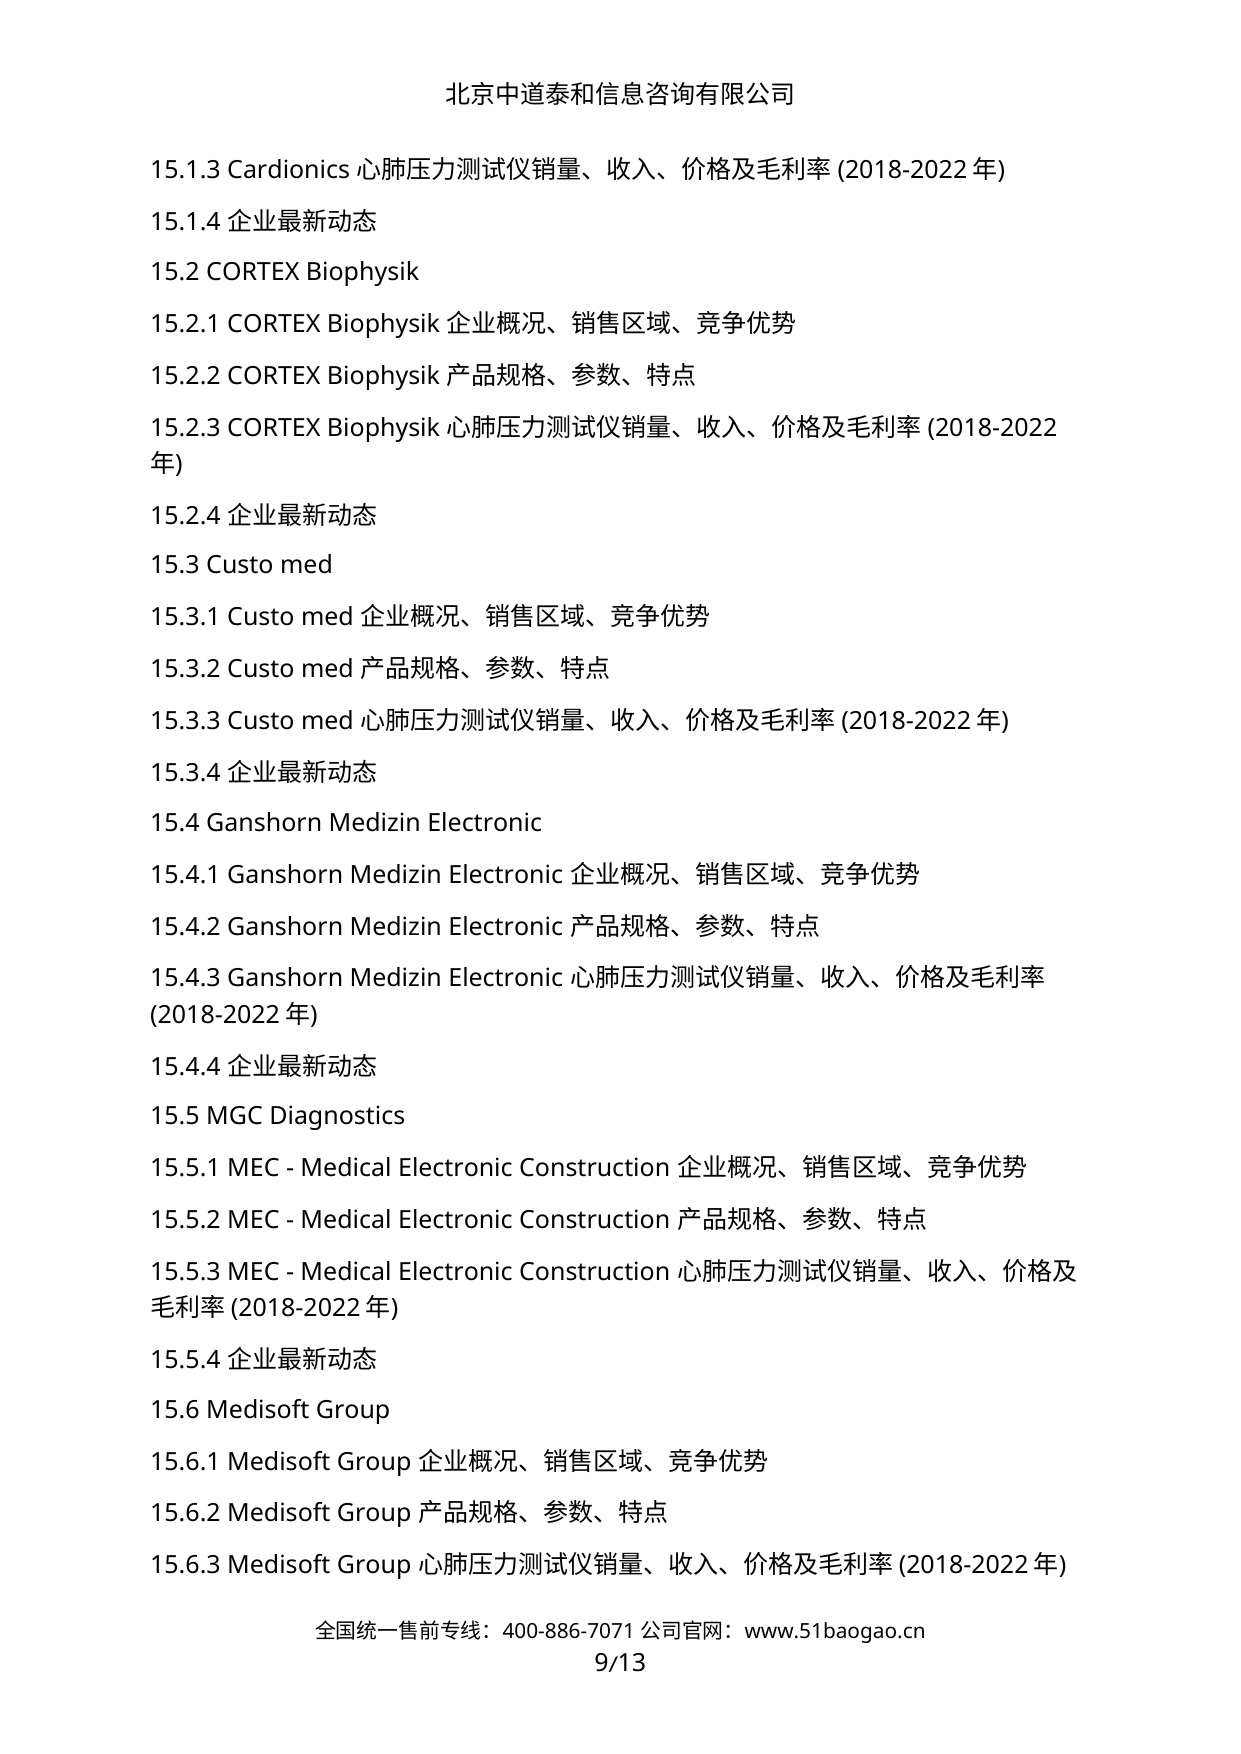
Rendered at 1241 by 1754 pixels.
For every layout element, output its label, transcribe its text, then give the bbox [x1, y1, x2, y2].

text 15.6 Medisoft Group [150, 1391, 1090, 1425]
text 15.3 Custo med [150, 547, 1090, 581]
text 15.2 CORTEX Biophysik [150, 254, 1090, 288]
text 15.4.1 Ganshorn Medizin Electronic 企业概况、销售区域、竞争优势 [150, 854, 1090, 890]
text 15.5.1 MEC - Medical Electronic Construction 企业概况、销售区域、竞争优势 [150, 1147, 1090, 1184]
text 15.5.2 MEC - Medical Electronic Construction 产品规格、参数、特点 [150, 1199, 1090, 1236]
text 15.6.3 Medisoft Group 心肺压力测试仪销量、收入、价格及毛利率 (2018-2022年) [150, 1545, 1090, 1581]
text 15.3.3 Custo med 心肺压力测试仪销量、收入、价格及毛利率 (2018-2022年) [150, 701, 1090, 737]
text 15.2.2 CORTEX Biophysik 产品规格、参数、特点 [150, 355, 1090, 392]
text 15.2.1 CORTEX Biophysik 企业概况、销售区域、竞争优势 [150, 303, 1090, 340]
text 15.1.4 企业最新动态 [150, 202, 1090, 238]
text 15.4.4 企业最新动态 [150, 1046, 1090, 1082]
text 15.5.4 企业最新动态 [150, 1339, 1090, 1376]
text 15.3.2 Custo med 产品规格、参数、特点 [150, 649, 1090, 685]
text 15.4 Ganshorn Medizin Electronic [150, 804, 1090, 838]
text 15.4.3 Ganshorn Medizin Electronic 心肺压力测试仪销量、收入、价格及毛利率 (2018-2022年) [150, 958, 1090, 1030]
text 15.5.3 MEC - Medical Electronic Construction 心肺压力测试仪销量、收入、价格及毛利率 (2018-2022年) [150, 1251, 1090, 1324]
text 15.6.2 Medisoft Group 产品规格、参数、特点 [150, 1493, 1090, 1529]
text 15.2.3 CORTEX Biophysik 心肺压力测试仪销量、收入、价格及毛利率 (2018-2022年) [150, 407, 1090, 480]
text 15.2.4 企业最新动态 [150, 495, 1090, 532]
text 15.4.2 Ganshorn Medizin Electronic 产品规格、参数、特点 [150, 906, 1090, 942]
text 15.5 MGC Diagnostics [150, 1098, 1090, 1132]
text 15.3.1 Custo med 企业概况、销售区域、竞争优势 [150, 597, 1090, 633]
text 15.3.4 企业最新动态 [150, 752, 1090, 789]
text 15.6.1 Medisoft Group 企业概况、销售区域、竞争优势 [150, 1441, 1090, 1477]
text 15.1.3 Cardionics 心肺压力测试仪销量、收入、价格及毛利率 (2018-2022年) [150, 150, 1090, 186]
